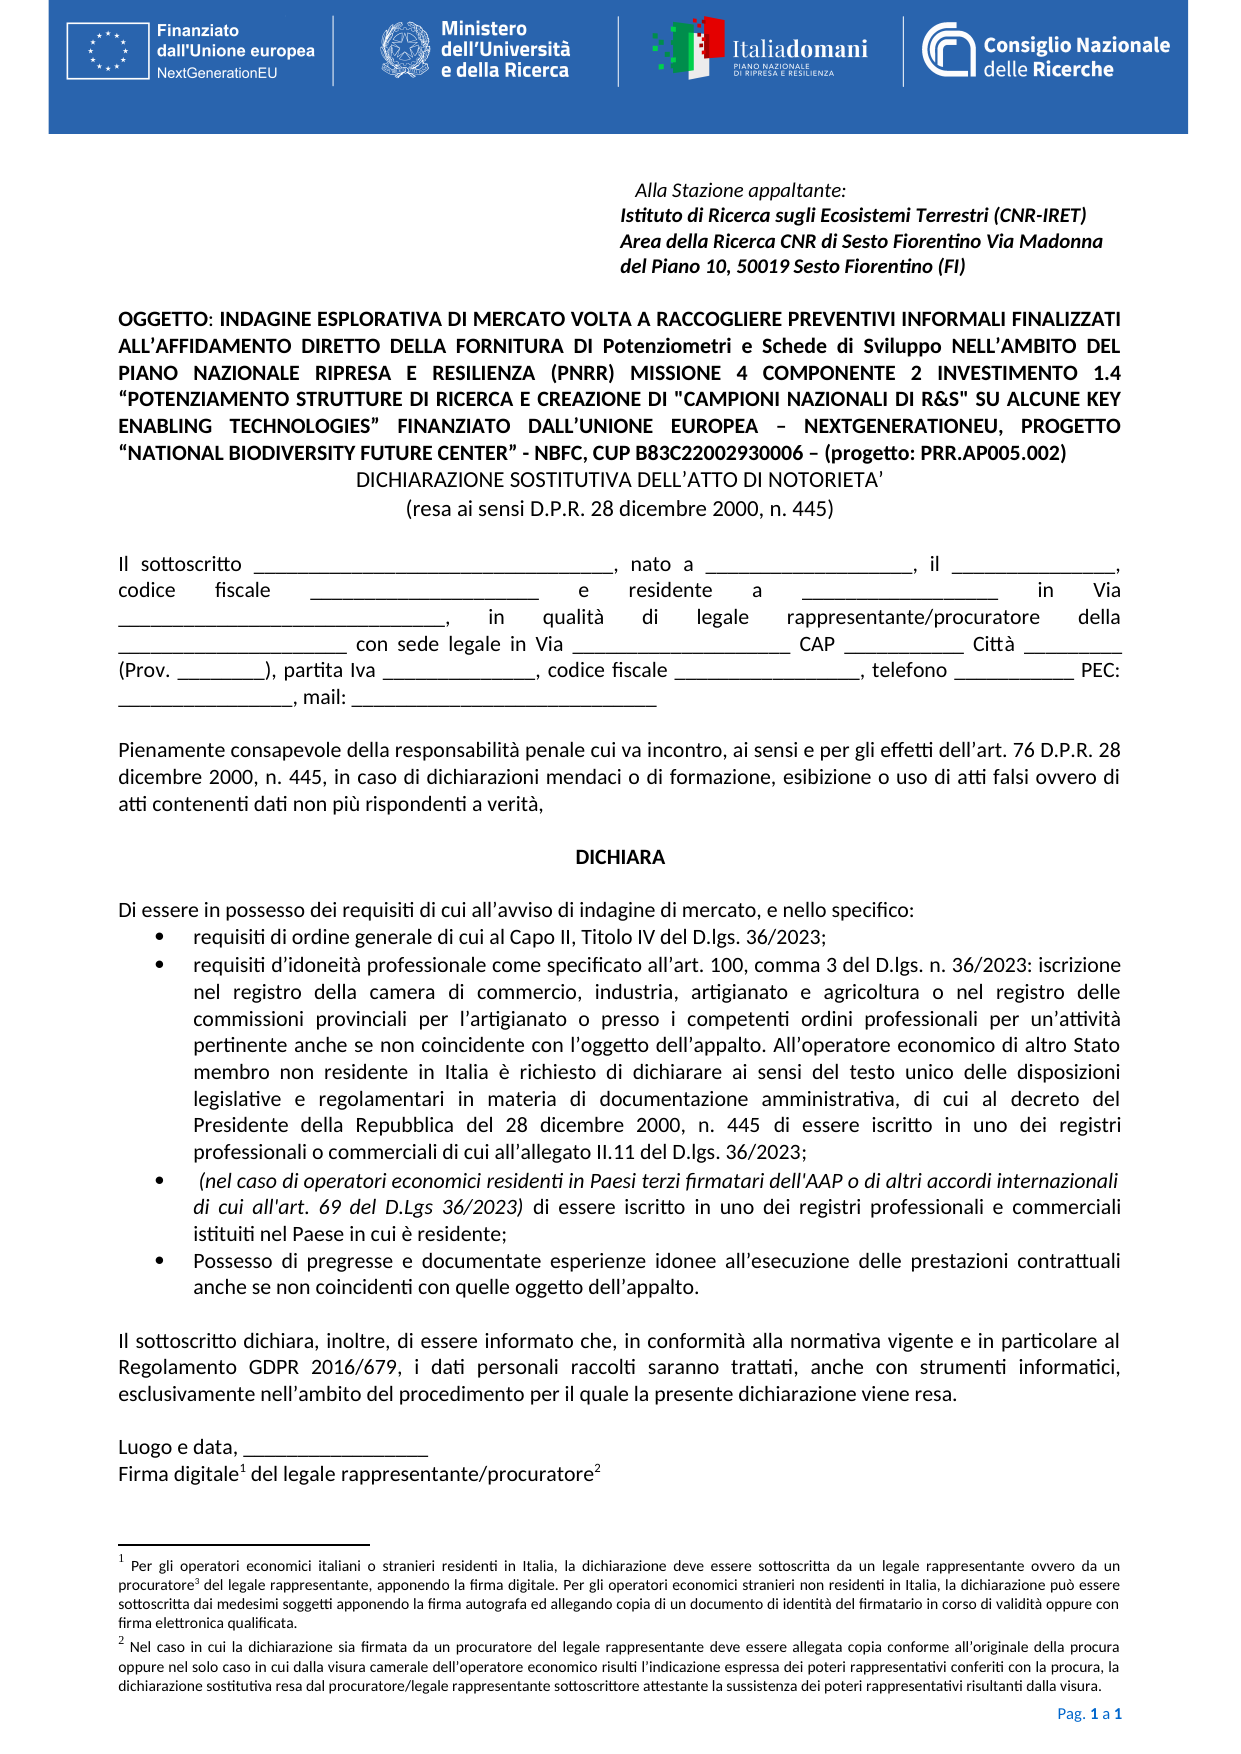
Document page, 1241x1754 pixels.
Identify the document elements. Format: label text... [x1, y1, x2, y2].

text Il sottoscritto dichiara, inoltre, di essere informato che, in conformità alla normativa vigente e in particolare al Regolamento GDPR 2016/679, i dati personali raccolti saranno trattati, anche con strumenti informatici, esclusivamente nell’ambito del procedimento per il quale la presente dichiarazione viene resa. [118, 1327, 1122, 1407]
text Il sottoscritto _________________________________, nato a ___________________, il _______________, codice fiscale _____________________ e residente a __________________ in Via ______________________________, in qualità di legale rappresentante/procuratore della _____________________ con sede legale in Via ____________________ CAP ___________ Città _________ (Prov. ________), partita Iva ______________, codice fiscale _________________, telefono ___________ PEC: ________________, mail: ____________________________ [118, 550, 1122, 710]
text DICHIARAZIONE SOSTITUTIVA DELL’ATTO DI NOTORIETA’ [118, 466, 1122, 494]
picture [48, 0, 1189, 134]
text (resa ai sensi D.P.R. 28 dicembre 2000, n. 445) [118, 494, 1122, 522]
text Pienamente consapevole della responsabilità penale cui va incontro, ai sensi e per gli effetti dell’art. 76 D.P.R. 28 dicembre 2000, n. 445, in caso di dichiarazioni mendaci o di formazione, esibizione o uso di atti falsi ovvero di atti contenenti dati non più rispondenti a verità, [118, 736, 1122, 816]
list requisiti d’idoneità professionale come specificato all’art. 100, comma 3 del D.lgs. n. 36/2023: iscrizione nel registro della camera di commercio, industria, artigianato e agricoltura o nel registro delle commissioni provinciali per l’artigianato o presso i competenti ordini professionali per un’attività pertinente anche se non coincidente con l’oggetto dell’appalto. All’operatore economico di altro Stato membro non residente in Italia è richiesto di dichiarare ai sensi del testo unico delle disposizioni legislative e regolamentari in materia di documentazione amministrativa, di cui al decreto del Presidente della Repubblica del 28 dicembre 2000, n. 445 di essere iscritto in uno dei registri professionali o commerciali di cui all’allegato II.11 del D.lgs. 36/2023; [156, 952, 1122, 1165]
text del Piano 10, 50019 Sesto Fiorentino (FI) [620, 253, 1122, 279]
text DICHIARA [118, 843, 1122, 870]
text Di essere in possesso dei requisiti di cui all’avviso di indagine di mercato, e nello specifico: [118, 896, 1122, 923]
text OGGETTO: INDAGINE ESPLORATIVA DI MERCATO VOLTA A RACCOGLIERE PREVENTIVI INFORMALI FINALIZZATI ALL’AFFIDAMENTO DIRETTO DELLA FORNITURA DI Potenziometri e Schede di Sviluppo NELL’AMBITO DEL PIANO NAZIONALE RIPRESA E RESILIENZA (PNRR) MISSIONE 4 COMPONENTE 2 INVESTIMENTO 1.4 “POTENZIAMENTO STRUTTURE DI RICERCA E CREAZIONE DI "CAMPIONI NAZIONALI DI R&S" SU ALCUNE KEY ENABLING TECHNOLOGIES” FINANZIATO DALL’UNIONE EUROPEA – NEXTGENERATIONEU, PROGETTO “NATIONAL BIODIVERSITY FUTURE CENTER” - NBFC, CUP B83C22002930006 – (progetto: PRR.AP005.002) [118, 306, 1122, 466]
text Alla Stazione appaltante: [620, 177, 1122, 203]
text Istituto di Ricerca sugli Ecosistemi Terrestri (CNR-IRET) [620, 203, 1122, 228]
list Possesso di pregresse e documentate esperienze idonee all’esecuzione delle prestazioni contrattuali anche se non coincidenti con quelle oggetto dell’appalto. [156, 1247, 1122, 1300]
text Luogo e data, _________________ [118, 1433, 1122, 1460]
list requisiti di ordine generale di cui al Capo II, Titolo IV del D.lgs. 36/2023; [156, 923, 1122, 950]
text Firma digitale del legale rappresentante/procuratore [118, 1460, 1122, 1487]
text Area della Ricerca CNR di Sesto Fiorentino Via Madonna [620, 228, 1122, 253]
list (nel caso di operatori economici residenti in Paesi terzi firmatari dell'AAP o di altri accordi internazionali di cui all'art. 69 del D.Lgs 36/2023) di essere iscritto in uno dei registri professionali e commerciali istituiti nel Paese in cui è residente; [156, 1167, 1122, 1247]
